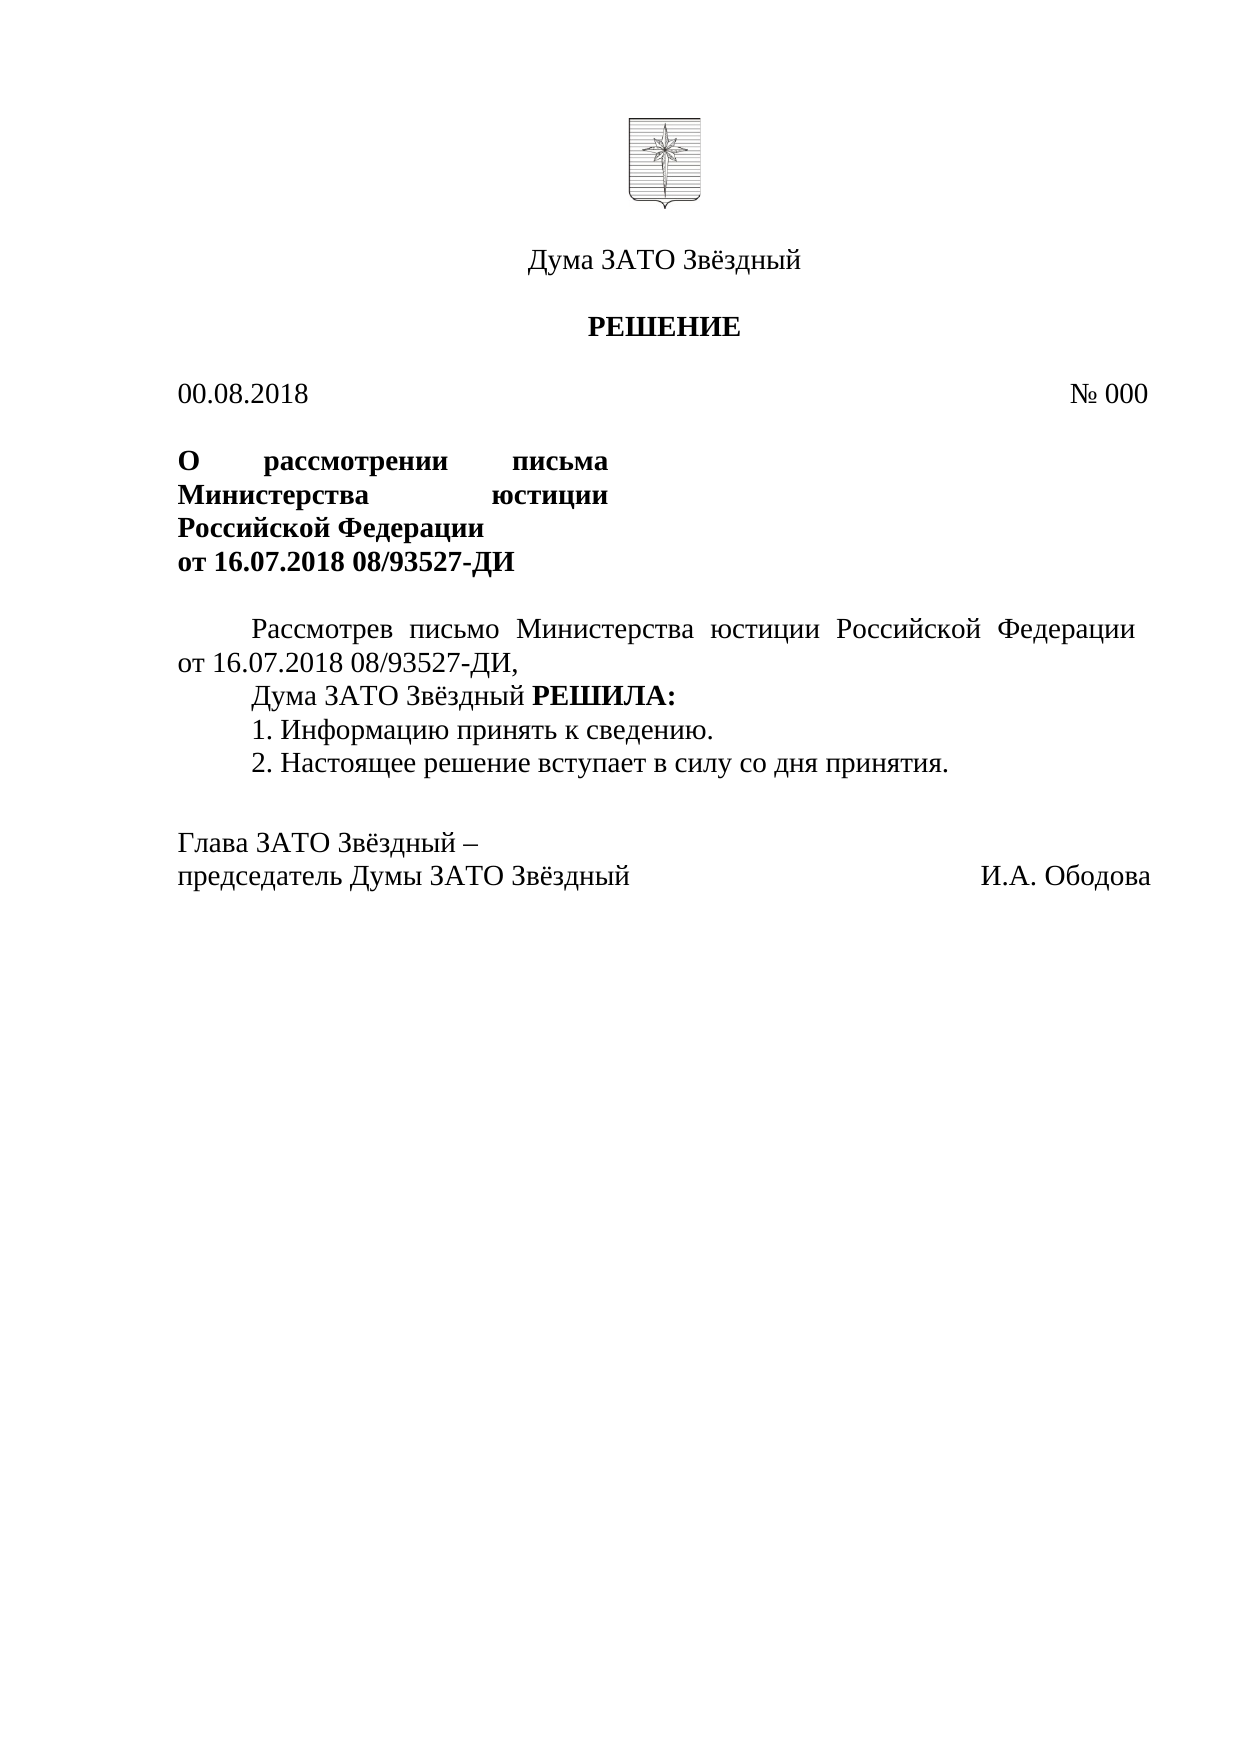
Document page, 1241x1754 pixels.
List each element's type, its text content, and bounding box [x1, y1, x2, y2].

picture [628, 118, 701, 209]
text 2. Настоящее решение вступает в силу со дня принятия. [177, 745, 1152, 779]
text Рассмотрев письмо Министерства юстиции Российской Федерации от 16.07.2018 08/93527-ДИ, [177, 611, 1152, 678]
text 00.08.2018 № 000 [177, 376, 1152, 410]
text О рассмотрении письма Министерства юстиции Российской Федерации [177, 443, 608, 544]
text РЕШЕНИЕ [177, 309, 1152, 343]
text Глава ЗАТО Звёздный – [177, 825, 1152, 858]
text Дума ЗАТО Звёздный [177, 242, 1152, 276]
text от 16.07.2018 08/93527-ДИ [177, 544, 608, 578]
text 1. Информацию принять к сведению. [177, 712, 1152, 745]
text Дума ЗАТО Звёздный РЕШИЛА: [177, 678, 1152, 712]
text председатель Думы ЗАТО Звёздный И.А. Ободова [177, 858, 1152, 892]
